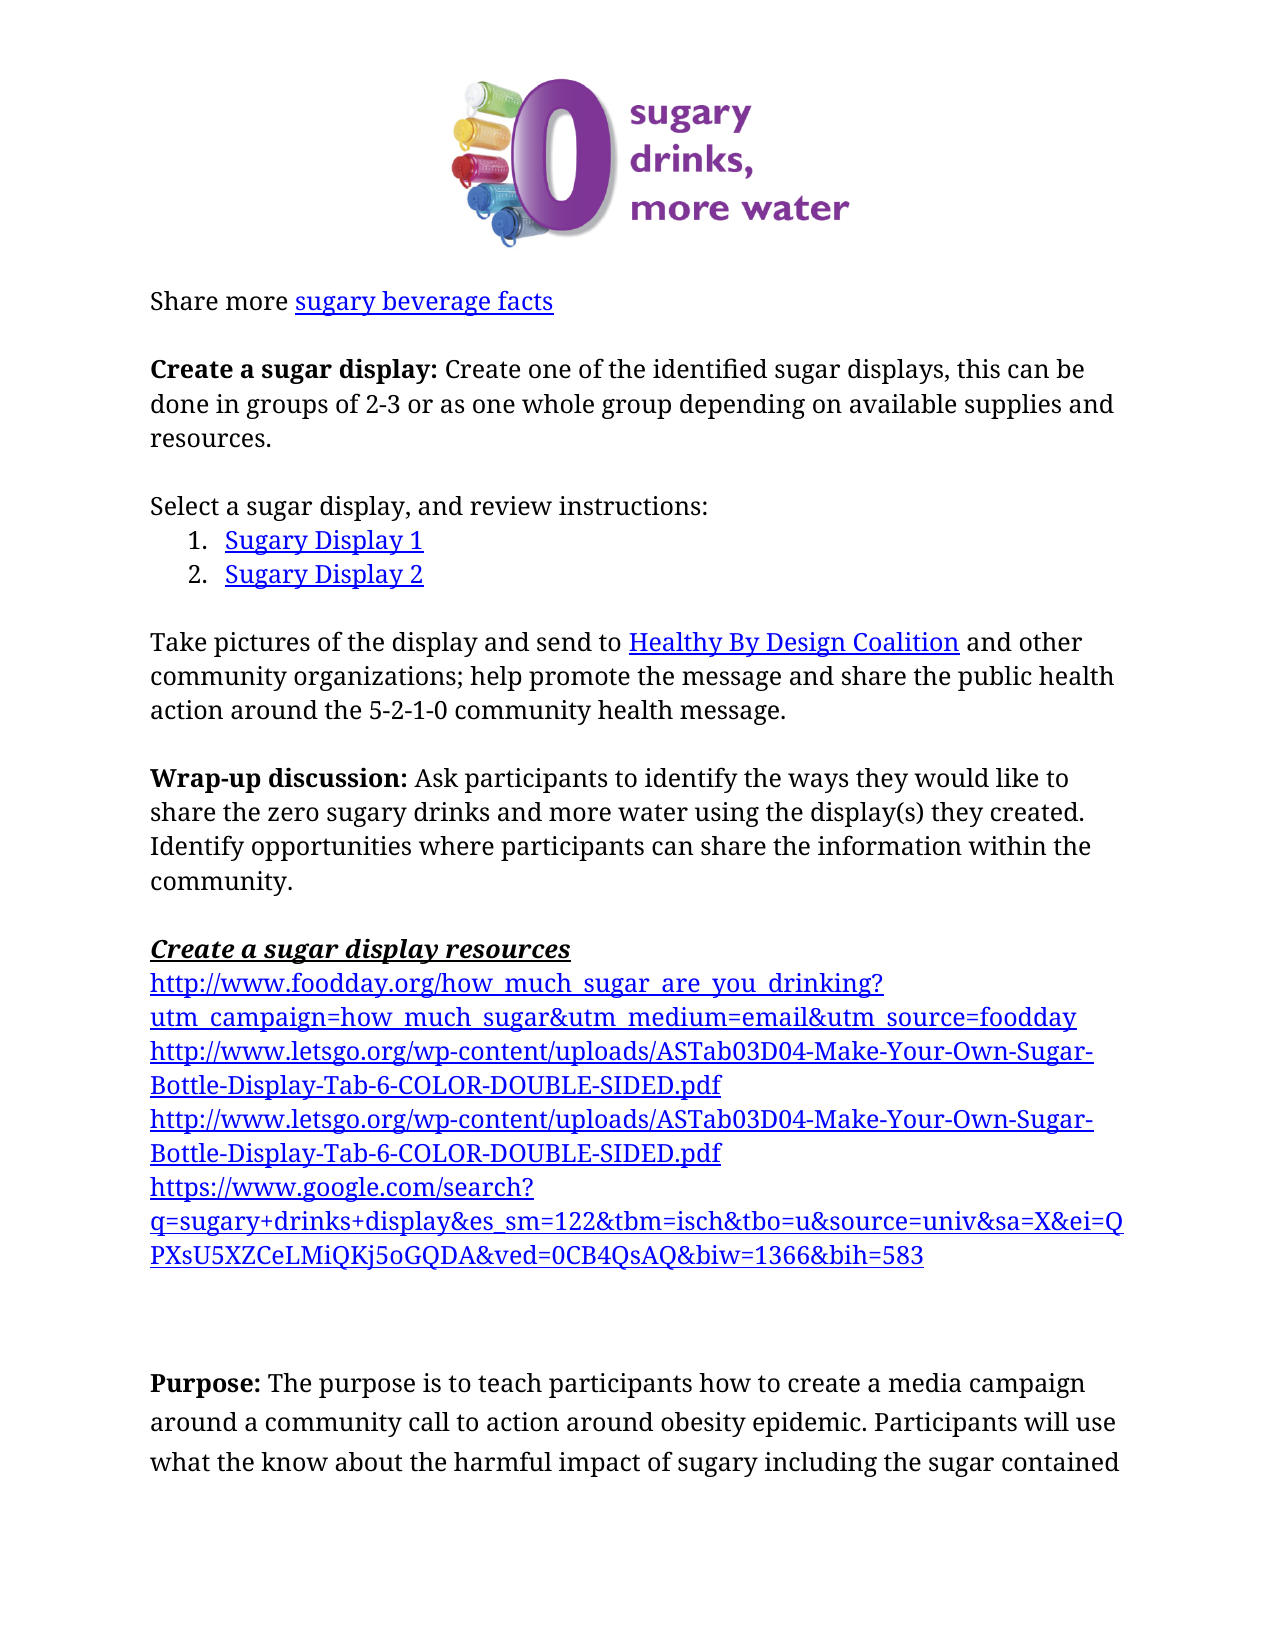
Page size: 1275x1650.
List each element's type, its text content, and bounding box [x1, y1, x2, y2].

picture [419, 75, 856, 250]
text Select a sugar display, and review instructions: [150, 488, 1125, 522]
text http://www.letsgo.org/wp-content/uploads/ASTab03D04-Make-Your-Own-Sugar-Bottle-Display-Tab-6-COLOR-DOUBLE-SIDED.pdf [150, 1102, 1125, 1170]
text Wrap-up discussion: Ask participants to identify the ways they would like to share the zero sugary drinks and more water using the display(s) they created. Identify opportunities where participants can share the information within the community. [150, 761, 1125, 897]
text Create a sugar display resources http://www.foodday.org/how_much_sugar_are_you_drinking?utm_campaign=how_much_sugar&utm_medium=email&utm_source=foodday [150, 931, 1125, 1033]
text https://www.google.com/search?q=sugary+drinks+display&es_sm=122&tbm=isch&tbo=u&source=univ&sa=X&ei=QPXsU5XZCeLMiQKj5oGQDA&ved=0CB4QsAQ&biw=1366&bih=583 [150, 1170, 1125, 1272]
list Sugary Display 1 [187, 522, 1125, 557]
text http://www.letsgo.org/wp-content/uploads/ASTab03D04-Make-Your-Own-Sugar-Bottle-Display-Tab-6-COLOR-DOUBLE-SIDED.pdf [150, 1033, 1125, 1102]
list Sugary Display 2 [187, 557, 1125, 591]
text Share more sugary beverage facts [150, 284, 1125, 318]
text Create a sugar display: Create one of the identified sugar displays, this can be done in groups of 2-3 or as one whole group depending on available supplies and resources. [150, 352, 1125, 454]
text Take pictures of the display and send to Healthy By Design Coalition and other community organizations; help promote the message and share the public health action around the 5-2-1-0 community health message. [150, 625, 1125, 727]
